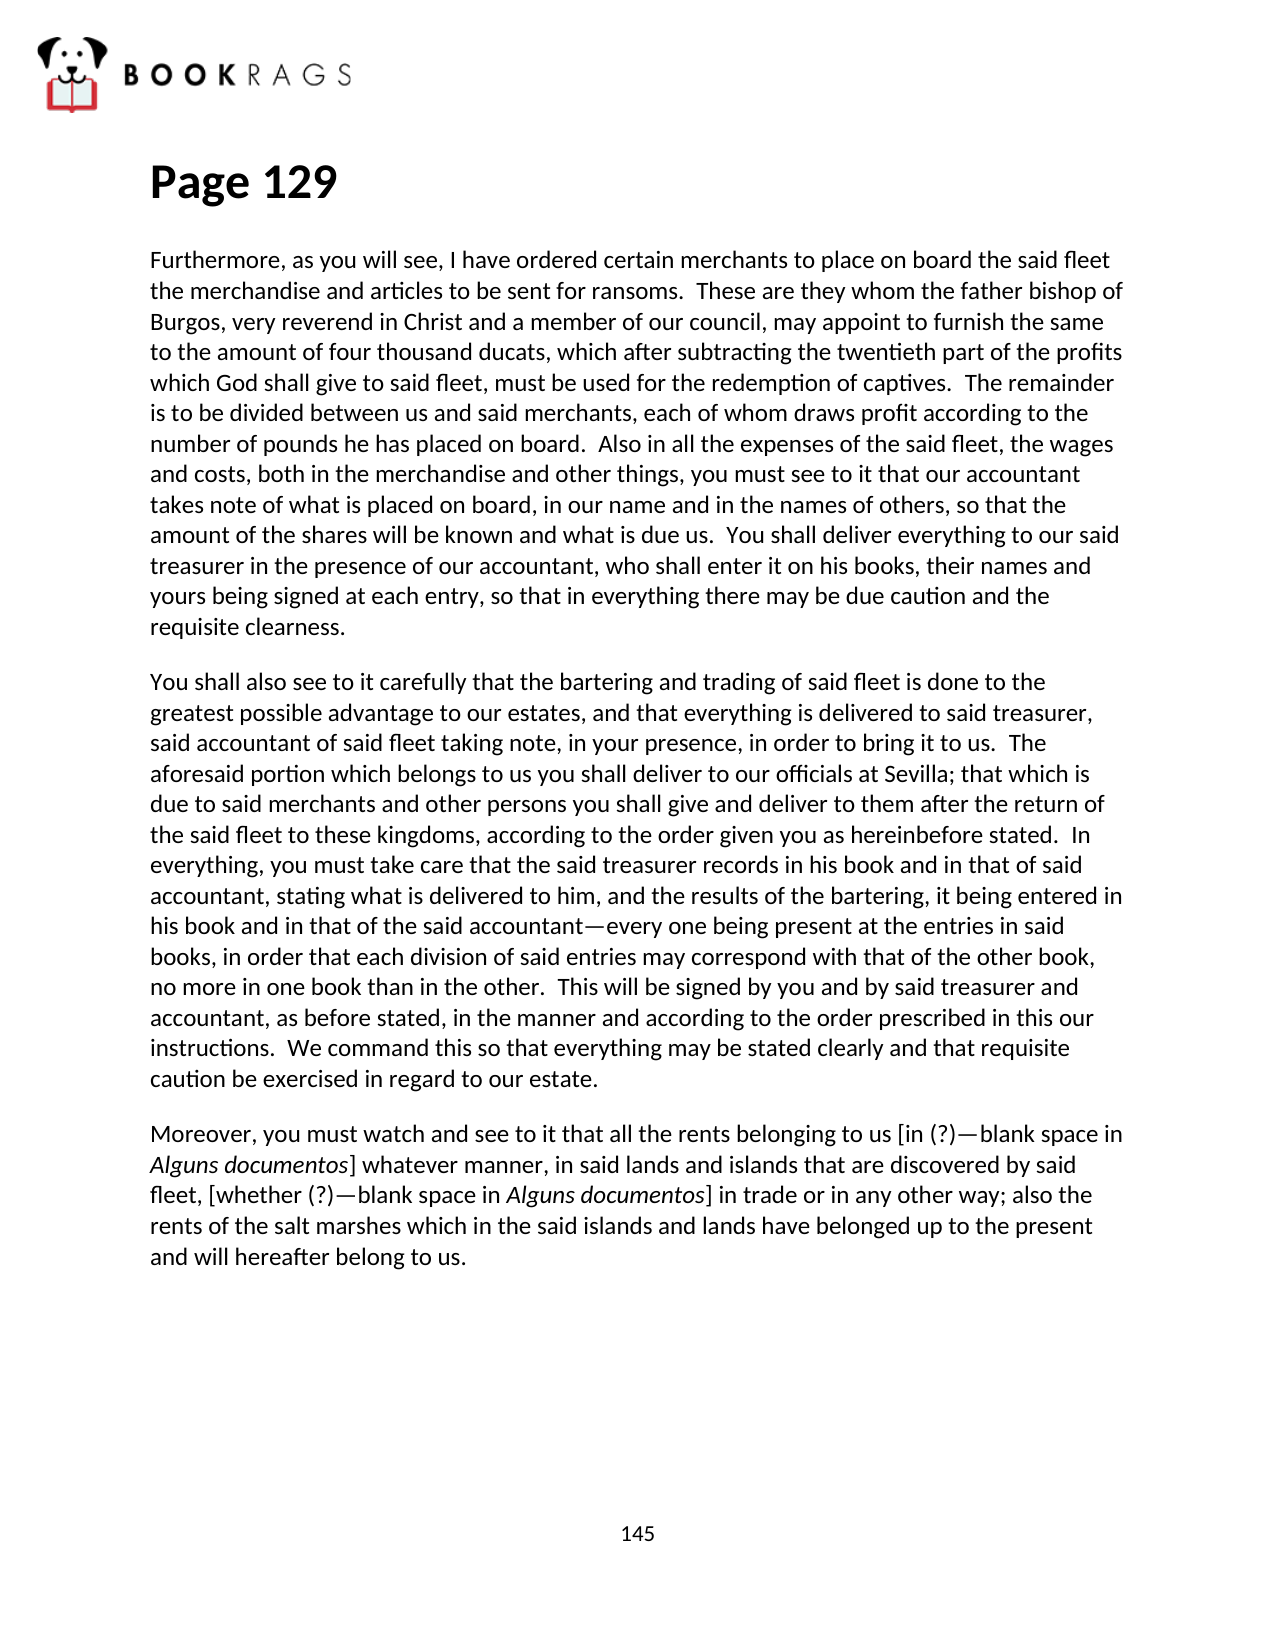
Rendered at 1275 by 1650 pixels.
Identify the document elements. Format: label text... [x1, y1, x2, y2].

text Moreover, you must watch and see to it that all the rents belonging to us [in (?)—­blank space in Alguns documentos] whatever manner, in said lands and islands that are discovered by said fleet, [whether (?)—­blank space in Alguns documentos] in trade or in any other way; also the rents of the salt marshes which in the said islands and lands have belonged up to the present and will hereafter belong to us. [150, 1119, 1125, 1271]
text Furthermore, as you will see, I have ordered certain merchants to place on board the said fleet the merchandise and articles to be sent for ransoms. These are they whom the father bishop of Burgos, very reverend in Christ and a member of our council, may appoint to furnish the same to the amount of four thousand ducats, which after subtracting the twentieth part of the profits which God shall give to said fleet, must be used for the redemption of captives. The remainder is to be divided between us and said merchants, each of whom draws profit according to the number of pounds he has placed on board. Also in all the expenses of the said fleet, the wages and costs, both in the merchandise and other things, you must see to it that our accountant takes note of what is placed on board, in our name and in the names of others, so that the amount of the shares will be known and what is due us. You shall deliver everything to our said treasurer in the presence of our accountant, who shall enter it on his books, their names and yours being signed at each entry, so that in everything there may be due caution and the requisite clearness. [150, 244, 1125, 641]
text Page 129 [150, 150, 1125, 211]
picture [37, 37, 351, 113]
text You shall also see to it carefully that the bartering and trading of said fleet is done to the greatest possible advantage to our estates, and that everything is delivered to said treasurer, said accountant of said fleet taking note, in your presence, in order to bring it to us. The aforesaid portion which belongs to us you shall deliver to our officials at Sevilla; that which is due to said merchants and other persons you shall give and deliver to them after the return of the said fleet to these kingdoms, according to the order given you as hereinbefore stated. In everything, you must take care that the said treasurer records in his book and in that of said accountant, stating what is delivered to him, and the results of the bartering, it being entered in his book and in that of the said accountant—­every one being present at the entries in said books, in order that each division of said entries may correspond with that of the other book, no more in one book than in the other. This will be signed by you and by said treasurer and accountant, as before stated, in the manner and according to the order prescribed in this our instructions. We command this so that everything may be stated clearly and that requisite caution be exercised in regard to our estate. [150, 666, 1125, 1094]
